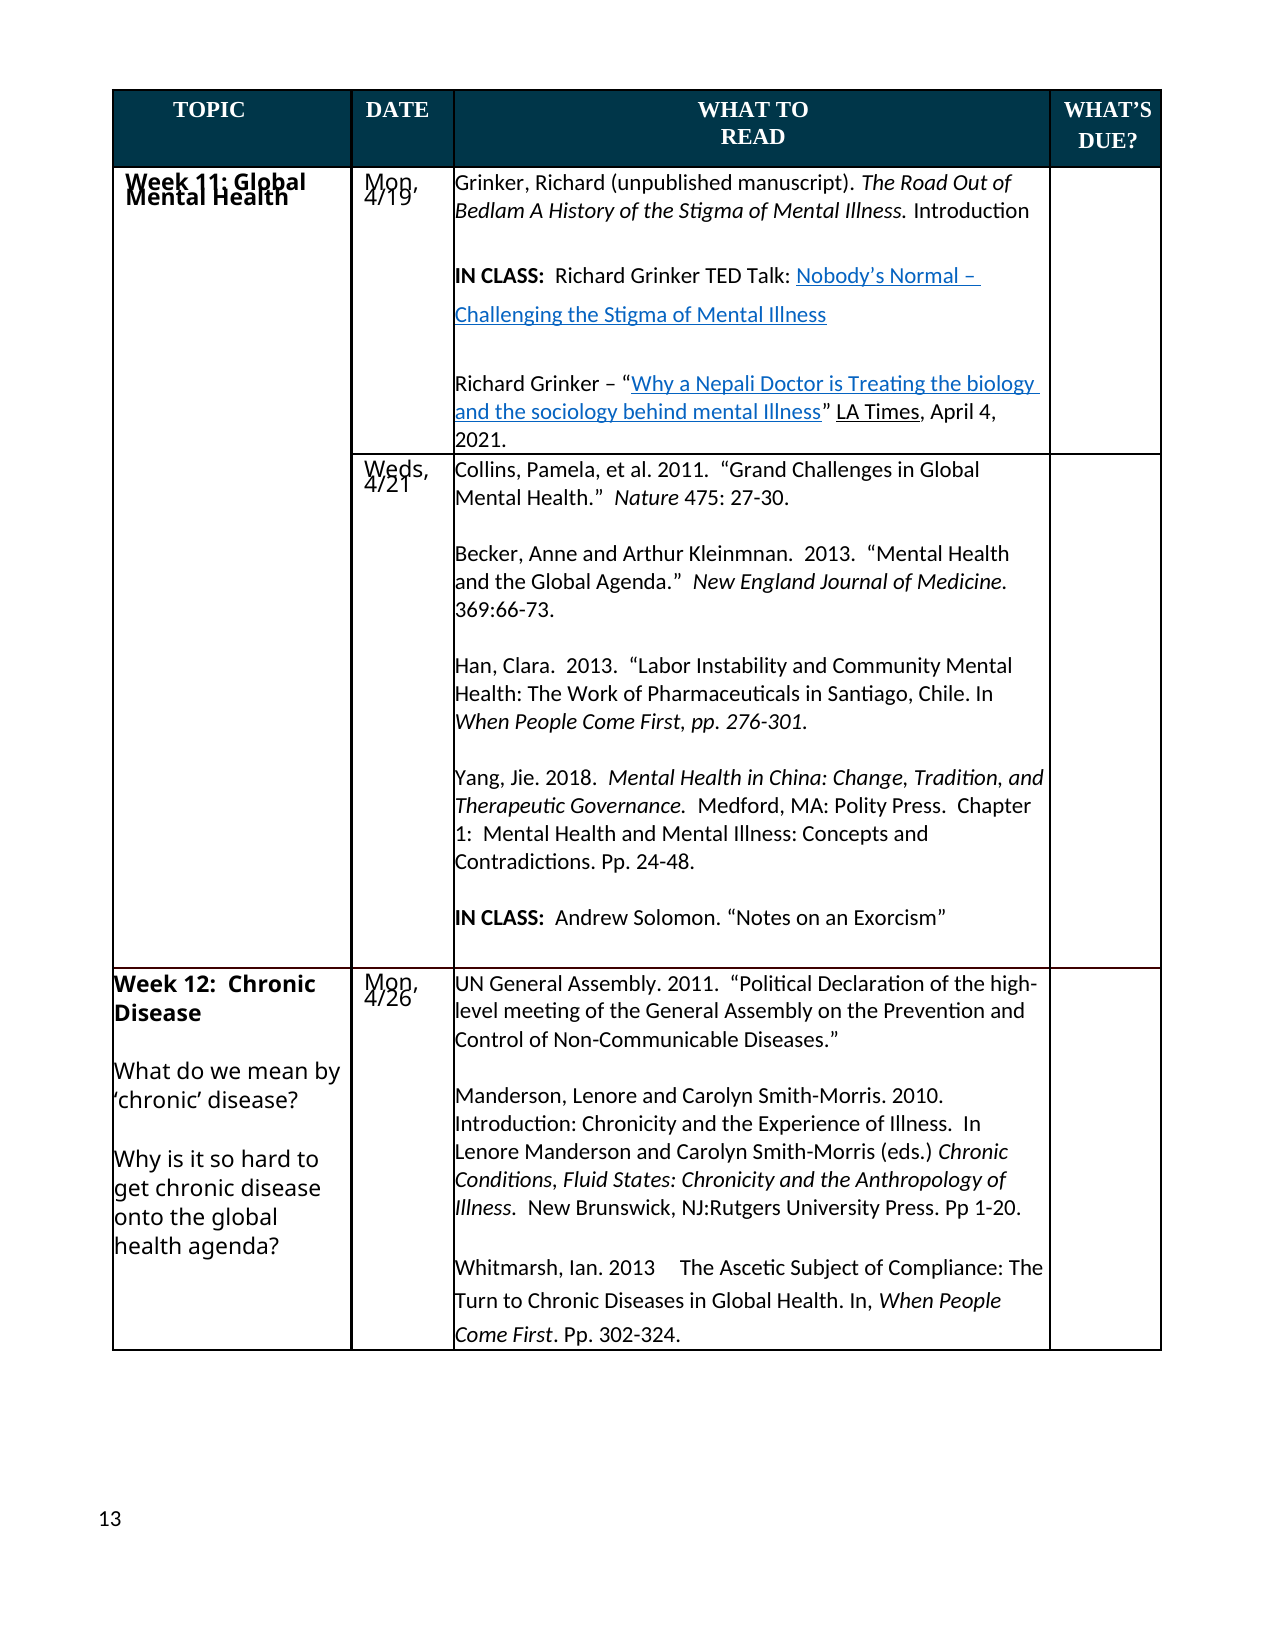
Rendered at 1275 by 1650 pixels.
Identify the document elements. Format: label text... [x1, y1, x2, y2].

table_cell Weds, 4/21 [353, 455, 453, 967]
table_cell Collins, Pamela, et al. 2011. “Grand Challenges in Global Mental Health.” Nature 475: 27-30. Becker, Anne and Arthur Kleinmnan. 2013. “Mental Health and the Global Agenda.” New England Journal of Medicine. 369:66-73. Han, Clara. 2013. “Labor Instability and Community Mental Health: The Work of Pharmaceuticals in Santiago, Chile. In When People Come First, pp. 276-301. Yang, Jie. 2018. Mental Health in China: Change, Tradition, and Therapeutic Governance. Medford, MA: Polity Press. Chapter 1: Mental Health and Mental Illness: Concepts and Contradictions. Pp. 24-48. IN CLASS: Andrew Solomon. “Notes on an Exorcism” [455, 455, 1049, 967]
table_header TOPIC [114, 91, 350, 166]
table_cell UN General Assembly. 2011. “Political Declaration of the high-level meeting of the General Assembly on the Prevention and Control of Non-Communicable Diseases.” Manderson, Lenore and Carolyn Smith-Morris. 2010. Introduction: Chronicity and the Experience of Illness. In Lenore Manderson and Carolyn Smith-Morris (eds.) Chronic Conditions, Fluid States: Chronicity and the Anthropology of Illness. New Brunswick, NJ:Rutgers University Press. Pp 1-20. Whitmarsh, Ian. 2013 The Ascetic Subject of Compliance: The Turn to Chronic Diseases in Global Health. In, When People Come First. Pp. 302-324. [455, 969, 1049, 1349]
table_cell Mon, 4/26 [353, 969, 453, 1349]
table_cell [1051, 455, 1160, 967]
table_cell [1051, 969, 1160, 1349]
table_cell Grinker, Richard (unpublished manuscript). The Road Out of Bedlam A History of the Stigma of Mental Illness. Introduction IN CLASS: Richard Grinker TED Talk: Nobody’s Normal – Challenging the Stigma of Mental Illness Richard Grinker – “Why a Nepali Doctor is Treating the biology and the sociology behind mental Illness” LA Times, April 4, 2021. [455, 168, 1049, 453]
table_cell Week 12: Chronic Disease What do we mean by ‘chronic’ disease? Why is it so hard to get chronic disease onto the global health agenda? [114, 969, 350, 1349]
table_cell Mon, 4/19 [353, 168, 453, 453]
table_header WHAT’S DUE? [1051, 91, 1160, 166]
table_header DATE [353, 91, 453, 166]
table_cell [1051, 168, 1160, 453]
table_header WHAT TO READ [455, 91, 1049, 166]
table_cell Week 11: Global Mental Health [114, 168, 350, 967]
